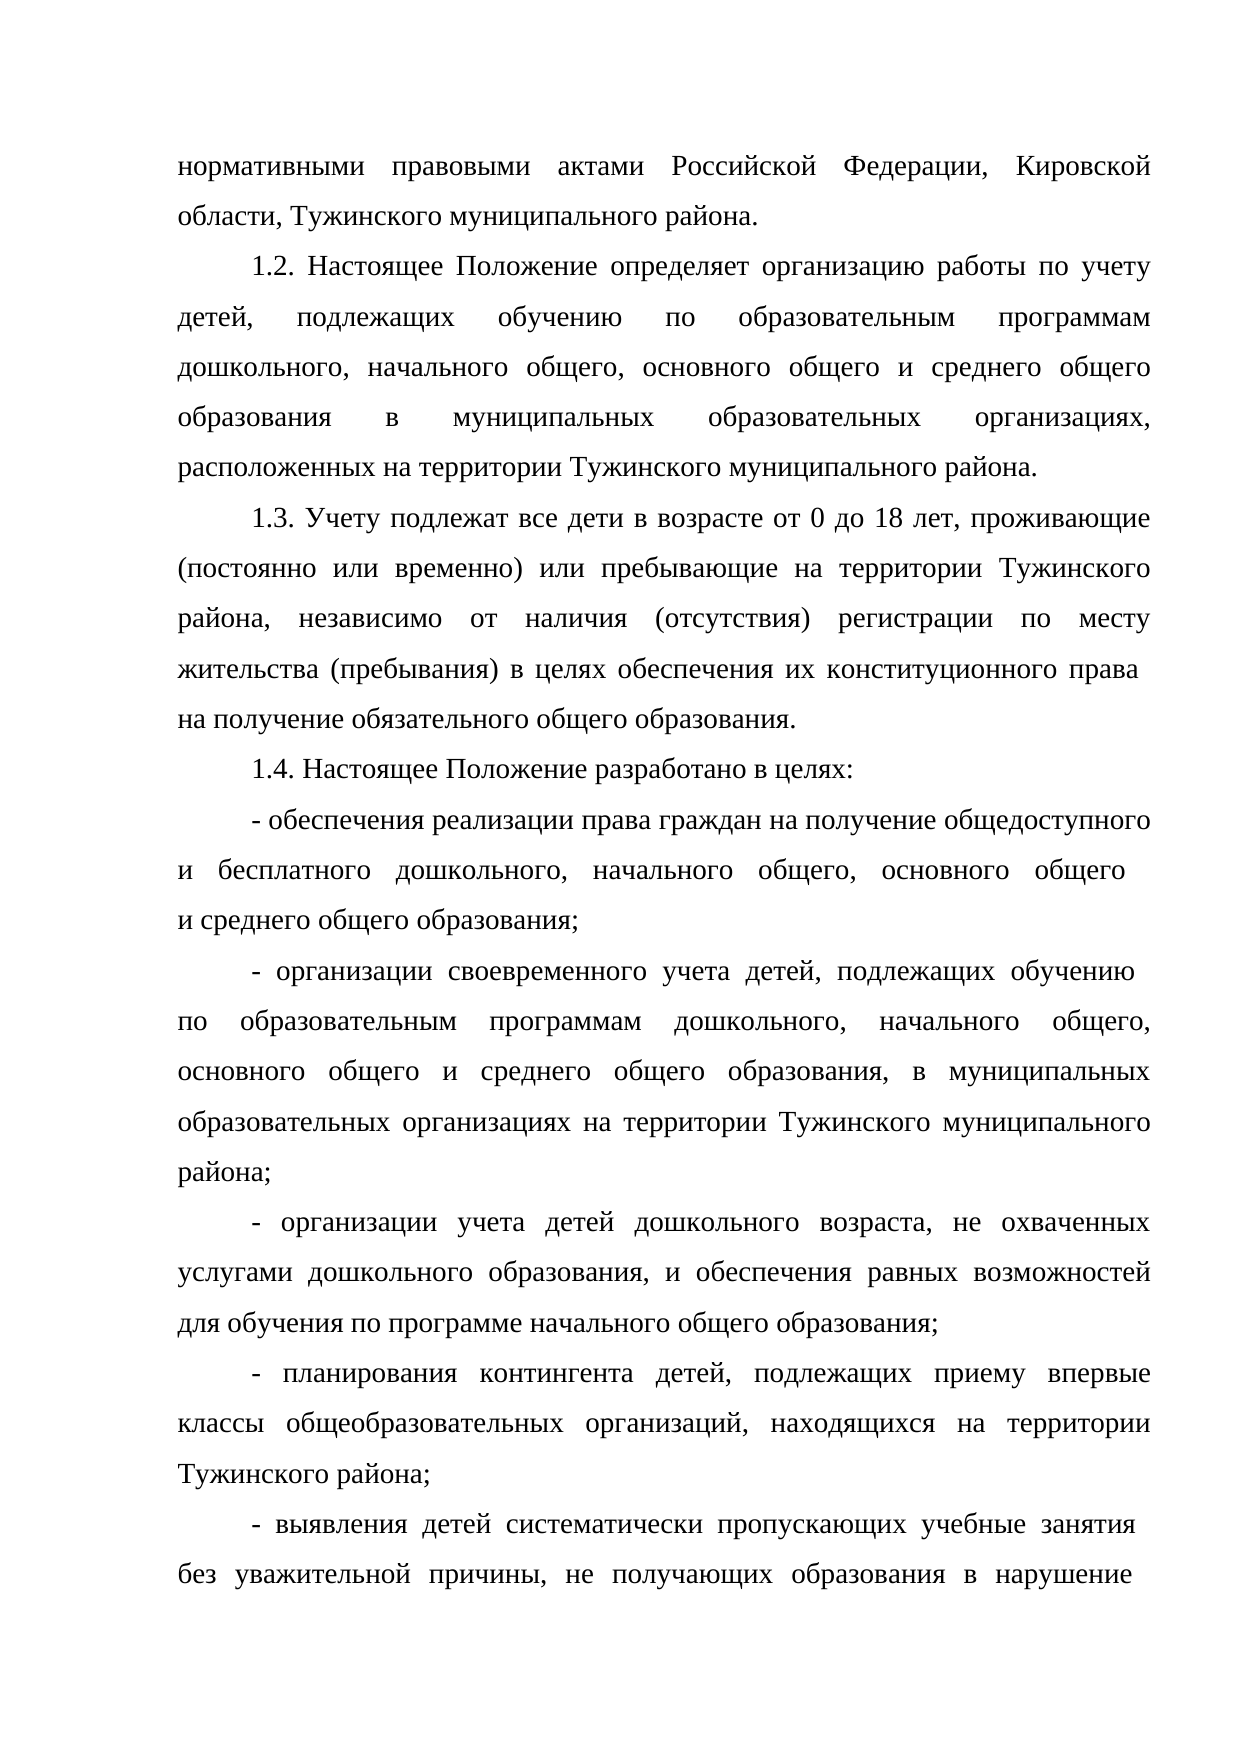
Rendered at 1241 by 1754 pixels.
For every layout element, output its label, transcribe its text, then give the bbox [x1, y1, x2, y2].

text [177, 1506, 1152, 1590]
text - организации учета детей дошкольного возраста, не охваченных услугами дошкольного образования, и обеспечения равных возможностей для обучения по программе начального общего образования; [177, 1204, 1152, 1338]
text - обеспечения реализации права граждан на получение общедоступного и бесплатного дошкольного, начального общего, основного общего и среднего общего образования; [177, 802, 1152, 936]
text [177, 148, 1152, 232]
text - организации своевременного учета детей, подлежащих обучению по образовательным программам дошкольного, начального общего, основного общего и среднего общего образования, в муниципальных образовательных организациях на территории Тужинского муниципального района; [177, 953, 1152, 1187]
text 1.2. Настоящее Положение определяет организацию работы по учету детей, подлежащих обучению по образовательным программам дошкольного, начального общего, основного общего и среднего общего образования в муниципальных образовательных организациях, расположенных на территории Тужинского муниципального района. [177, 248, 1152, 483]
text 1.4. Настоящее Положение разработано в целях: [177, 751, 1152, 785]
text - планирования контингента детей, подлежащих приему впервые классы общеобразовательных организаций, находящихся на территории Тужинского района; [177, 1355, 1152, 1489]
text 1.3. Учету подлежат все дети в возрасте от 0 до 18 лет, проживающие (постоянно или временно) или пребывающие на территории Тужинского района, независимо от наличия (отсутствия) регистрации по месту жительства (пребывания) в целях обеспечения их конституционного права на получение обязательного общего образования. [177, 500, 1152, 735]
